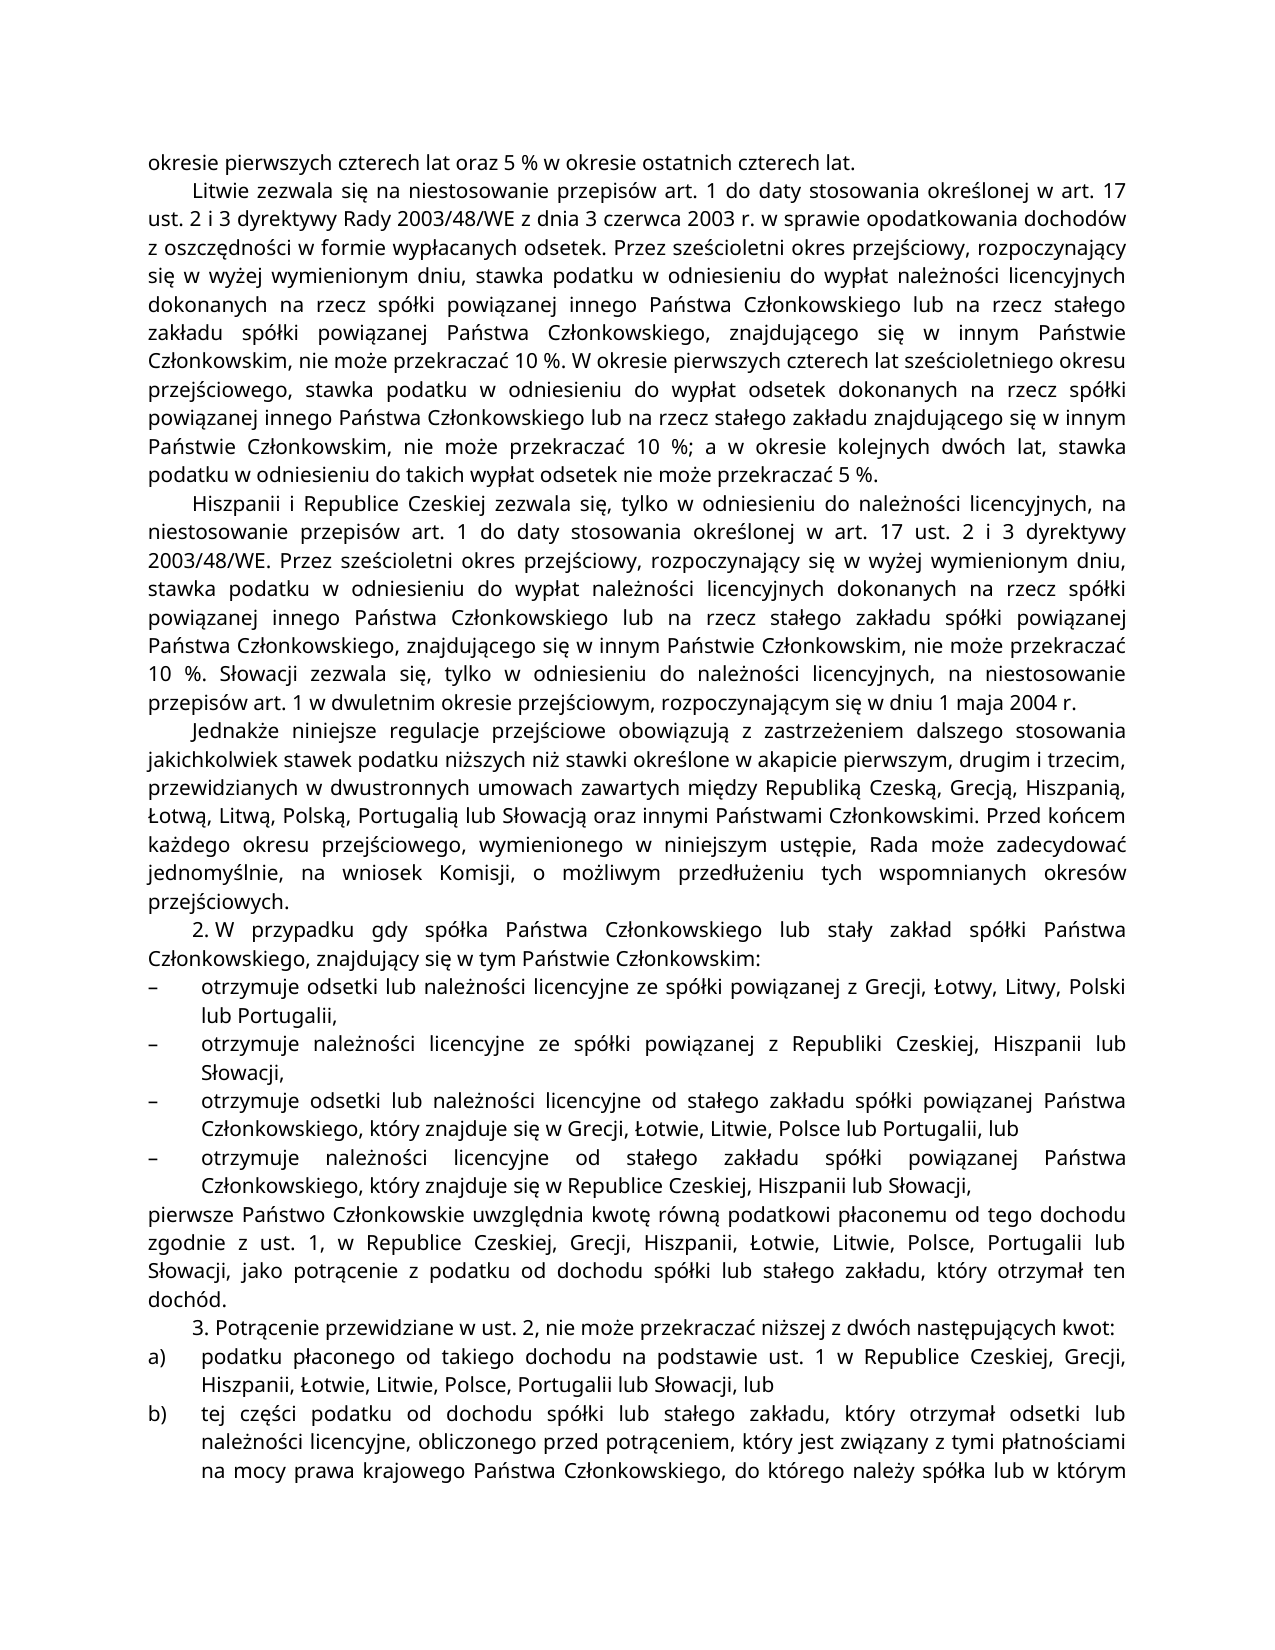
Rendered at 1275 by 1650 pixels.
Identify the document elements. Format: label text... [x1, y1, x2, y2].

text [148, 1399, 1127, 1484]
text 2. W przypadku gdy spółka Państwa Członkowskiego lub stały zakład spółki Państwa Członkowskiego, znajdujący się w tym Państwie Członkowskim: [148, 915, 1127, 972]
text Hiszpanii i Republice Czeskiej zezwala się, tylko w odniesieniu do należności licencyjnych, na niestosowanie przepisów art. 1 do daty stosowania określonej w art. 17 ust. 2 i 3 dyrektywy 2003/48/WE. Przez sześcioletni okres przejściowy, rozpoczynający się w wyżej wymienionym dniu, stawka podatku w odniesieniu do wypłat należności licencyjnych dokonanych na rzecz spółki powiązanej innego Państwa Członkowskiego lub na rzecz stałego zakładu spółki powiązanej Państwa Członkowskiego, znajdującego się w innym Państwie Członkowskim, nie może przekraczać 10 %. Słowacji zezwala się, tylko w odniesieniu do należności licencyjnych, na niestosowanie przepisów art. 1 w dwuletnim okresie przejściowym, rozpoczynającym się w dniu 1 maja 2004 r. [148, 489, 1127, 716]
text pierwsze Państwo Członkowskie uwzględnia kwotę równą podatkowi płaconemu od tego dochodu zgodnie z ust. 1, w Republice Czeskiej, Grecji, Hiszpanii, Łotwie, Litwie, Polsce, Portugalii lub Słowacji, jako potrącenie z podatku od dochodu spółki lub stałego zakładu, który otrzymał ten dochód. [148, 1200, 1127, 1313]
text – otrzymuje odsetki lub należności licencyjne od stałego zakładu spółki powiązanej Państwa Członkowskiego, który znajduje się w Grecji, Łotwie, Litwie, Polsce lub Portugalii, lub [148, 1086, 1127, 1143]
text – otrzymuje odsetki lub należności licencyjne ze spółki powiązanej z Grecji, Łotwy, Litwy, Polski lub Portugalii, [148, 972, 1127, 1029]
text Jednakże niniejsze regulacje przejściowe obowiązują z zastrzeżeniem dalszego stosowania jakichkolwiek stawek podatku niższych niż stawki określone w akapicie pierwszym, drugim i trzecim, przewidzianych w dwustronnych umowach zawartych między Republiką Czeską, Grecją, Hiszpanią, Łotwą, Litwą, Polską, Portugalią lub Słowacją oraz innymi Państwami Członkowskimi. Przed końcem każdego okresu przejściowego, wymienionego w niniejszym ustępie, Rada może zadecydować jednomyślnie, na wniosek Komisji, o możliwym przedłużeniu tych wspomnianych okresów przejściowych. [148, 716, 1127, 915]
text 3. Potrącenie przewidziane w ust. 2, nie może przekraczać niższej z dwóch następujących kwot: [148, 1313, 1127, 1342]
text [148, 148, 1127, 176]
text – otrzymuje należności licencyjne ze spółki powiązanej z Republiki Czeskiej, Hiszpanii lub Słowacji, [148, 1029, 1127, 1086]
text a) podatku płaconego od takiego dochodu na podstawie ust. 1 w Republice Czeskiej, Grecji, Hiszpanii, Łotwie, Litwie, Polsce, Portugalii lub Słowacji, lub [148, 1342, 1127, 1399]
text Litwie zezwala się na niestosowanie przepisów art. 1 do daty stosowania określonej w art. 17 ust. 2 i 3 dyrektywy Rady 2003/48/WE z dnia 3 czerwca 2003 r. w sprawie opodatkowania dochodów z oszczędności w formie wypłacanych odsetek. Przez sześcioletni okres przejściowy, rozpoczynający się w wyżej wymienionym dniu, stawka podatku w odniesieniu do wypłat należności licencyjnych dokonanych na rzecz spółki powiązanej innego Państwa Członkowskiego lub na rzecz stałego zakładu spółki powiązanej Państwa Członkowskiego, znajdującego się w innym Państwie Członkowskim, nie może przekraczać 10 %. W okresie pierwszych czterech lat sześcioletniego okresu przejściowego, stawka podatku w odniesieniu do wypłat odsetek dokonanych na rzecz spółki powiązanej innego Państwa Członkowskiego lub na rzecz stałego zakładu znajdującego się w innym Państwie Członkowskim, nie może przekraczać 10 %; a w okresie kolejnych dwóch lat, stawka podatku w odniesieniu do takich wypłat odsetek nie może przekraczać 5 %. [148, 176, 1127, 489]
text – otrzymuje należności licencyjne od stałego zakładu spółki powiązanej Państwa Członkowskiego, który znajduje się w Republice Czeskiej, Hiszpanii lub Słowacji, [148, 1143, 1127, 1200]
